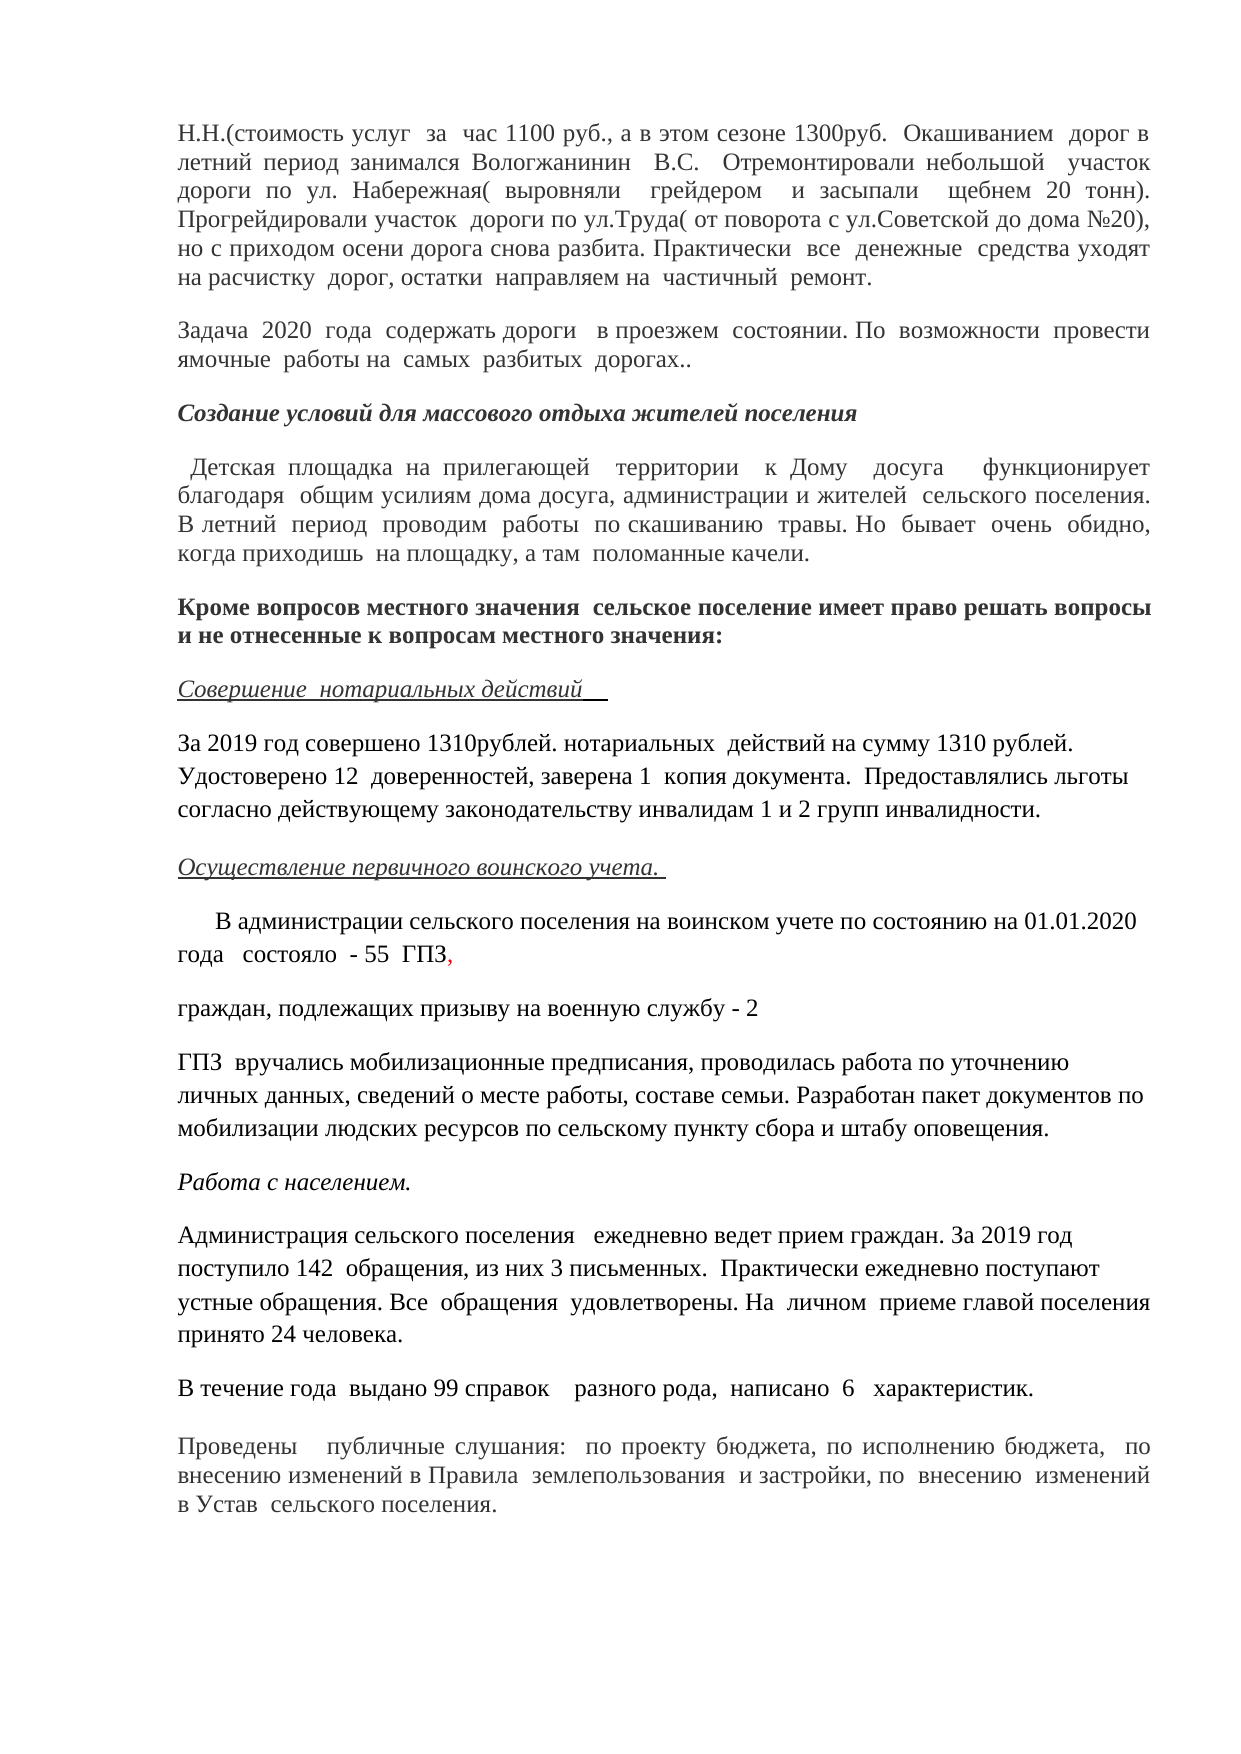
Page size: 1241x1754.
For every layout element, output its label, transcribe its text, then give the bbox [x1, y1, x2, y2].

text Осуществление первичного воинского учета. [177, 852, 1152, 881]
text Кроме вопросов местного значения сельское поселение имеет право решать вопросы и не отнесенные к вопросам местного значения: [177, 592, 1152, 649]
text ГПЗ вручались мобилизационные предписания, проводилась работа по уточнению личных данных, сведений о месте работы, составе семьи. Разработан пакет документов по мобилизации людских ресурсов по сельскому пункту сбора и штабу оповещения. [177, 1047, 1152, 1142]
text Проведены публичные слушания: по проекту бюджета, по исполнению бюджета, по внесению изменений в Правила землепользования и застройки, по внесению изменений в Устав сельского поселения. [177, 1431, 1152, 1518]
text В администрации сельского поселения на воинском учете по состоянию на 01.01.2020 года состояло - 55 ГПЗ, [177, 906, 1152, 968]
text За 2019 год совершено 1310рублей. нотариальных действий на сумму 1310 рублей. Удостоверено 12 доверенностей, заверена 1 копия документа. Предоставлялись льготы согласно действующему законодательству инвалидам 1 и 2 групп инвалидности. [177, 728, 1152, 823]
text В течение года выдано 99 справок разного рода, написано 6 характеристик. [177, 1373, 1152, 1402]
text Работа с населением. [177, 1167, 1152, 1195]
text граждан, подлежащих призыву на военную службу - 2 [177, 993, 1152, 1022]
text Создание условий для массового отдыха жителей поселения [177, 398, 1152, 427]
text Администрация сельского поселения ежедневно ведет прием граждан. За 2019 год поступило 142 обращения, из них 3 письменных. Практически ежедневно поступают устные обращения. Все обращения удовлетворены. На личном приеме главой поселения принято 24 человека. [177, 1221, 1152, 1348]
text Совершение нотариальных действий [177, 674, 1152, 703]
text Детская площадка на прилегающей территории к Дому досуга функционирует благодаря общим усилиям дома досуга, администрации и жителей сельского поселения. В летний период проводим работы по скашиванию травы. Но бывает очень обидно, когда приходишь на площадку, а там поломанные качели. [177, 452, 1152, 567]
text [177, 118, 1152, 291]
text Задача 2020 года содержать дороги в проезжем состоянии. По возможности провести ямочные работы на самых разбитых дорогах.. [177, 316, 1152, 373]
